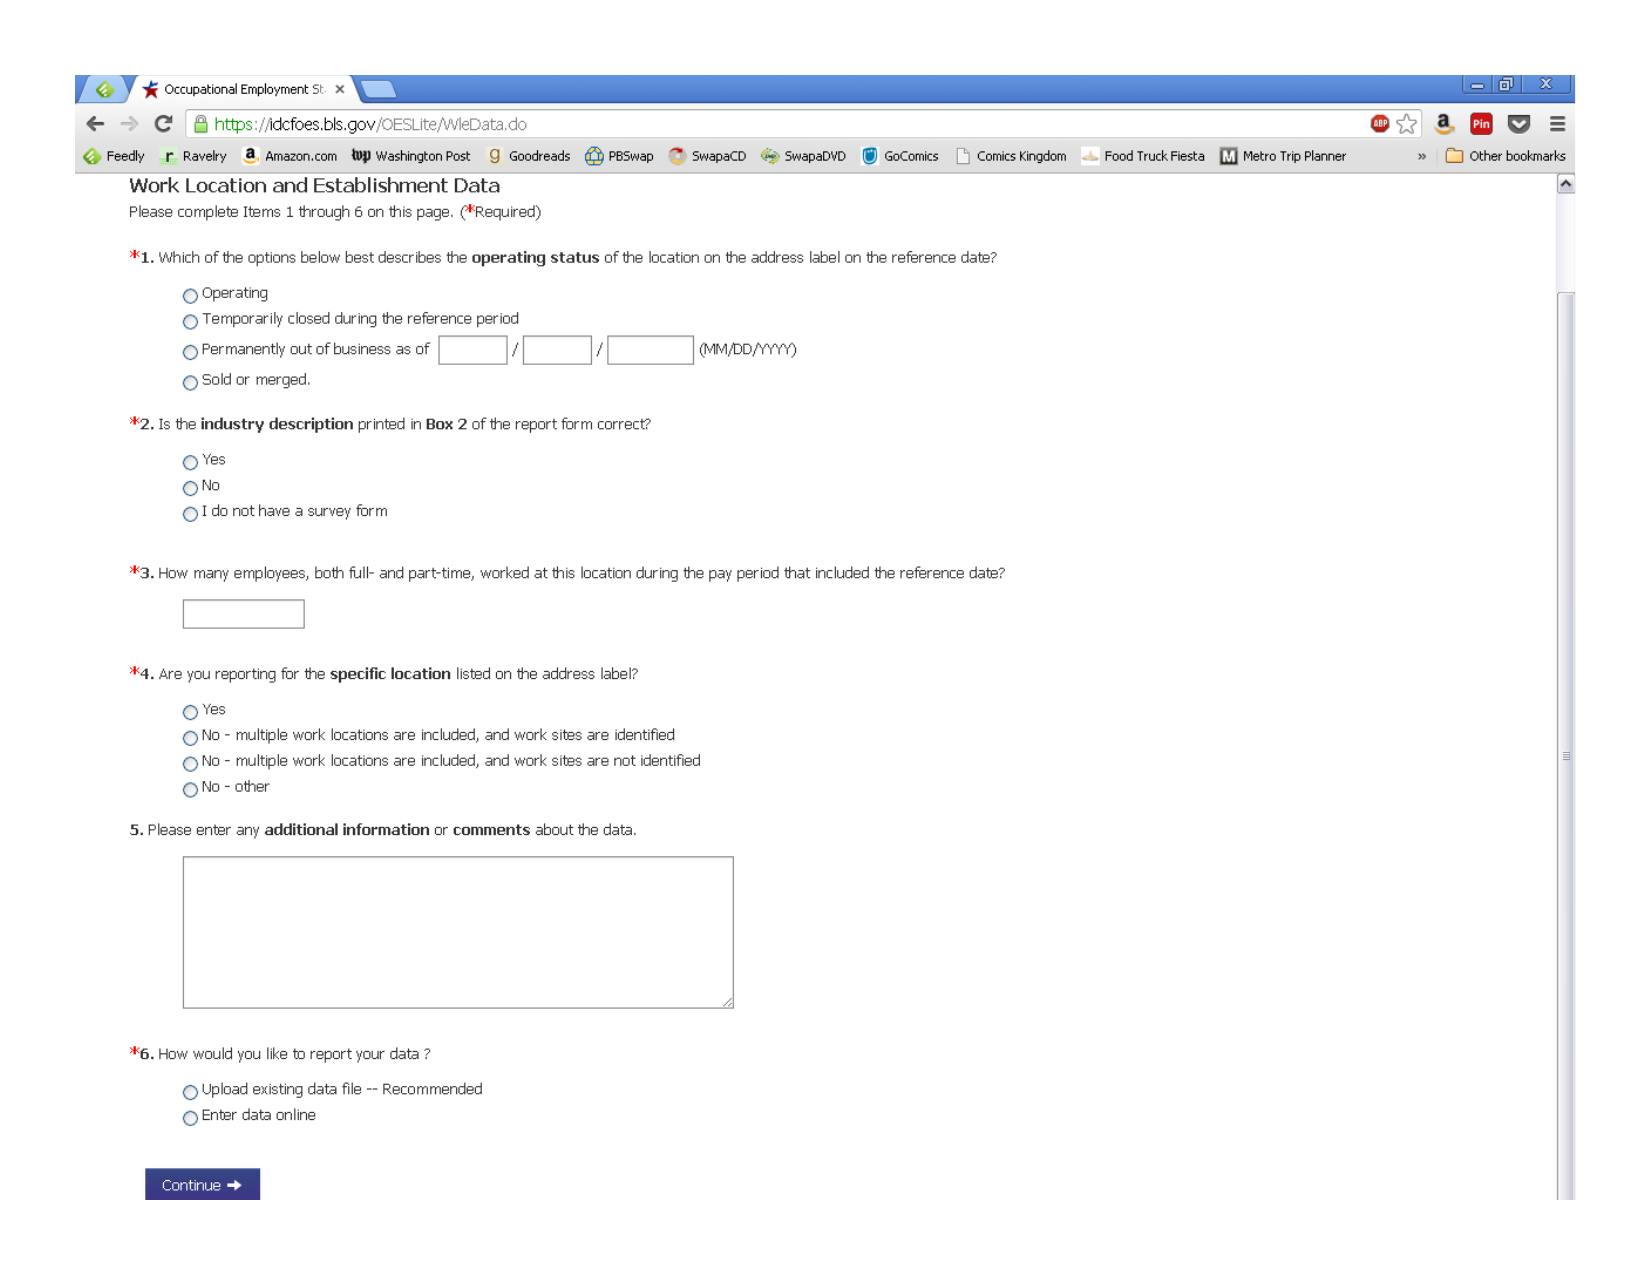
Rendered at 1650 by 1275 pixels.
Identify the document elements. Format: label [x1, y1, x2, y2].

picture [75, 75, 1575, 1200]
